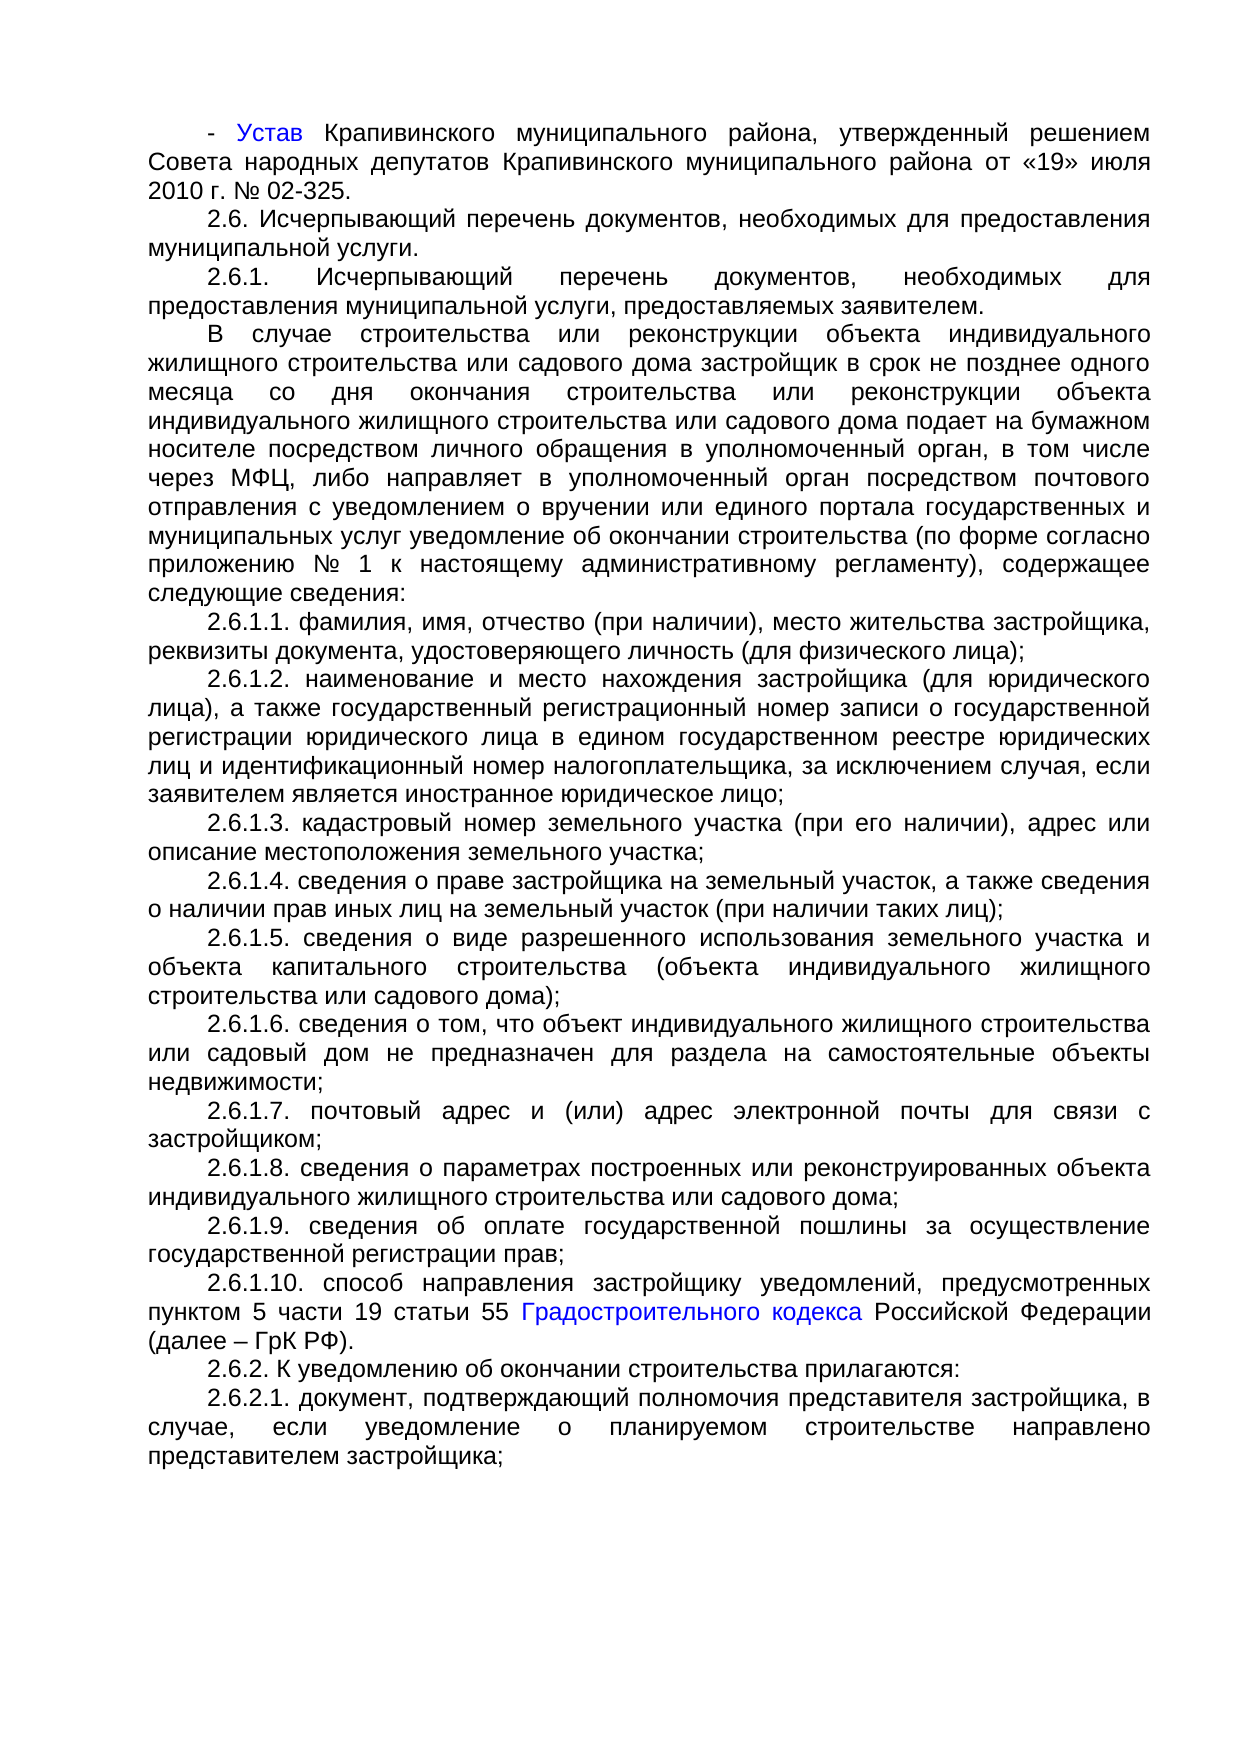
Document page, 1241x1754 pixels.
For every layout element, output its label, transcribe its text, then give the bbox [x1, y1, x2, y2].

text - Устав Крапивинского муниципального района, утвержденный решением Совета народных депутатов Крапивинского муниципального района от «19» июля 2010 г. № 02-325. [148, 118, 1152, 204]
text 2.6.1.3. кадастровый номер земельного участка (при его наличии), адрес или описание местоположения земельного участка; [148, 808, 1152, 866]
text 2.6.1.7. почтовый адрес и (или) адрес электронной почты для связи с застройщиком; [148, 1096, 1152, 1153]
text 2.6. Исчерпывающий перечень документов, необходимых для предоставления муниципальной услуги. [148, 204, 1152, 262]
text 2.6.1.1. фамилия, имя, отчество (при наличии), место жительства застройщика, реквизиты документа, удостоверяющего личность (для физического лица); [148, 607, 1152, 664]
text 2.6.1.5. сведения о виде разрешенного использования земельного участка и объекта капитального строительства (объекта индивидуального жилищного строительства или садового дома); [148, 923, 1152, 1009]
text 2.6.1. Исчерпывающий перечень документов, необходимых для предоставления муниципальной услуги, предоставляемых заявителем. [148, 262, 1152, 319]
text 2.6.1.9. сведения об оплате государственной пошлины за осуществление государственной регистрации прав; [148, 1211, 1152, 1268]
text В случае строительства или реконструкции объекта индивидуального жилищного строительства или садового дома застройщик в срок не позднее одного месяца со дня окончания строительства или реконструкции объекта индивидуального жилищного строительства или садового дома подает на бумажном носителе посредством личного обращения в уполномоченный орган, в том числе через МФЦ, либо направляет в уполномоченный орган посредством почтового отправления с уведомлением о вручении или единого портала государственных и муниципальных услуг уведомление об окончании строительства (по форме согласно приложению № 1 к настоящему административному регламенту), содержащее следующие сведения: [148, 319, 1152, 607]
text 2.6.1.4. сведения о праве застройщика на земельный участок, а также сведения о наличии прав иных лиц на земельный участок (при наличии таких лиц); [148, 866, 1152, 923]
text 2.6.1.10. способ направления застройщику уведомлений, предусмотренных пунктом 5 части 19 статьи 55 Градостроительного кодекса Российской Федерации (далее – ГрК РФ). [148, 1268, 1152, 1354]
text 2.6.1.8. сведения о параметрах построенных или реконструированных объекта индивидуального жилищного строительства или садового дома; [148, 1153, 1152, 1211]
text 2.6.2. К уведомлению об окончании строительства прилагаются: [148, 1354, 1152, 1383]
text 2.6.1.2. наименование и место нахождения застройщика (для юридического лица), а также государственный регистрационный номер записи о государственной регистрации юридического лица в едином государственном реестре юридических лиц и идентификационный номер налогоплательщика, за исключением случая, если заявителем является иностранное юридическое лицо; [148, 664, 1152, 808]
text 2.6.1.6. сведения о том, что объект индивидуального жилищного строительства или садовый дом не предназначен для раздела на самостоятельные объекты недвижимости; [148, 1009, 1152, 1096]
text 2.6.2.1. документ, подтверждающий полномочия представителя застройщика, в случае, если уведомление о планируемом строительстве направлено представителем застройщика; [148, 1383, 1152, 1469]
